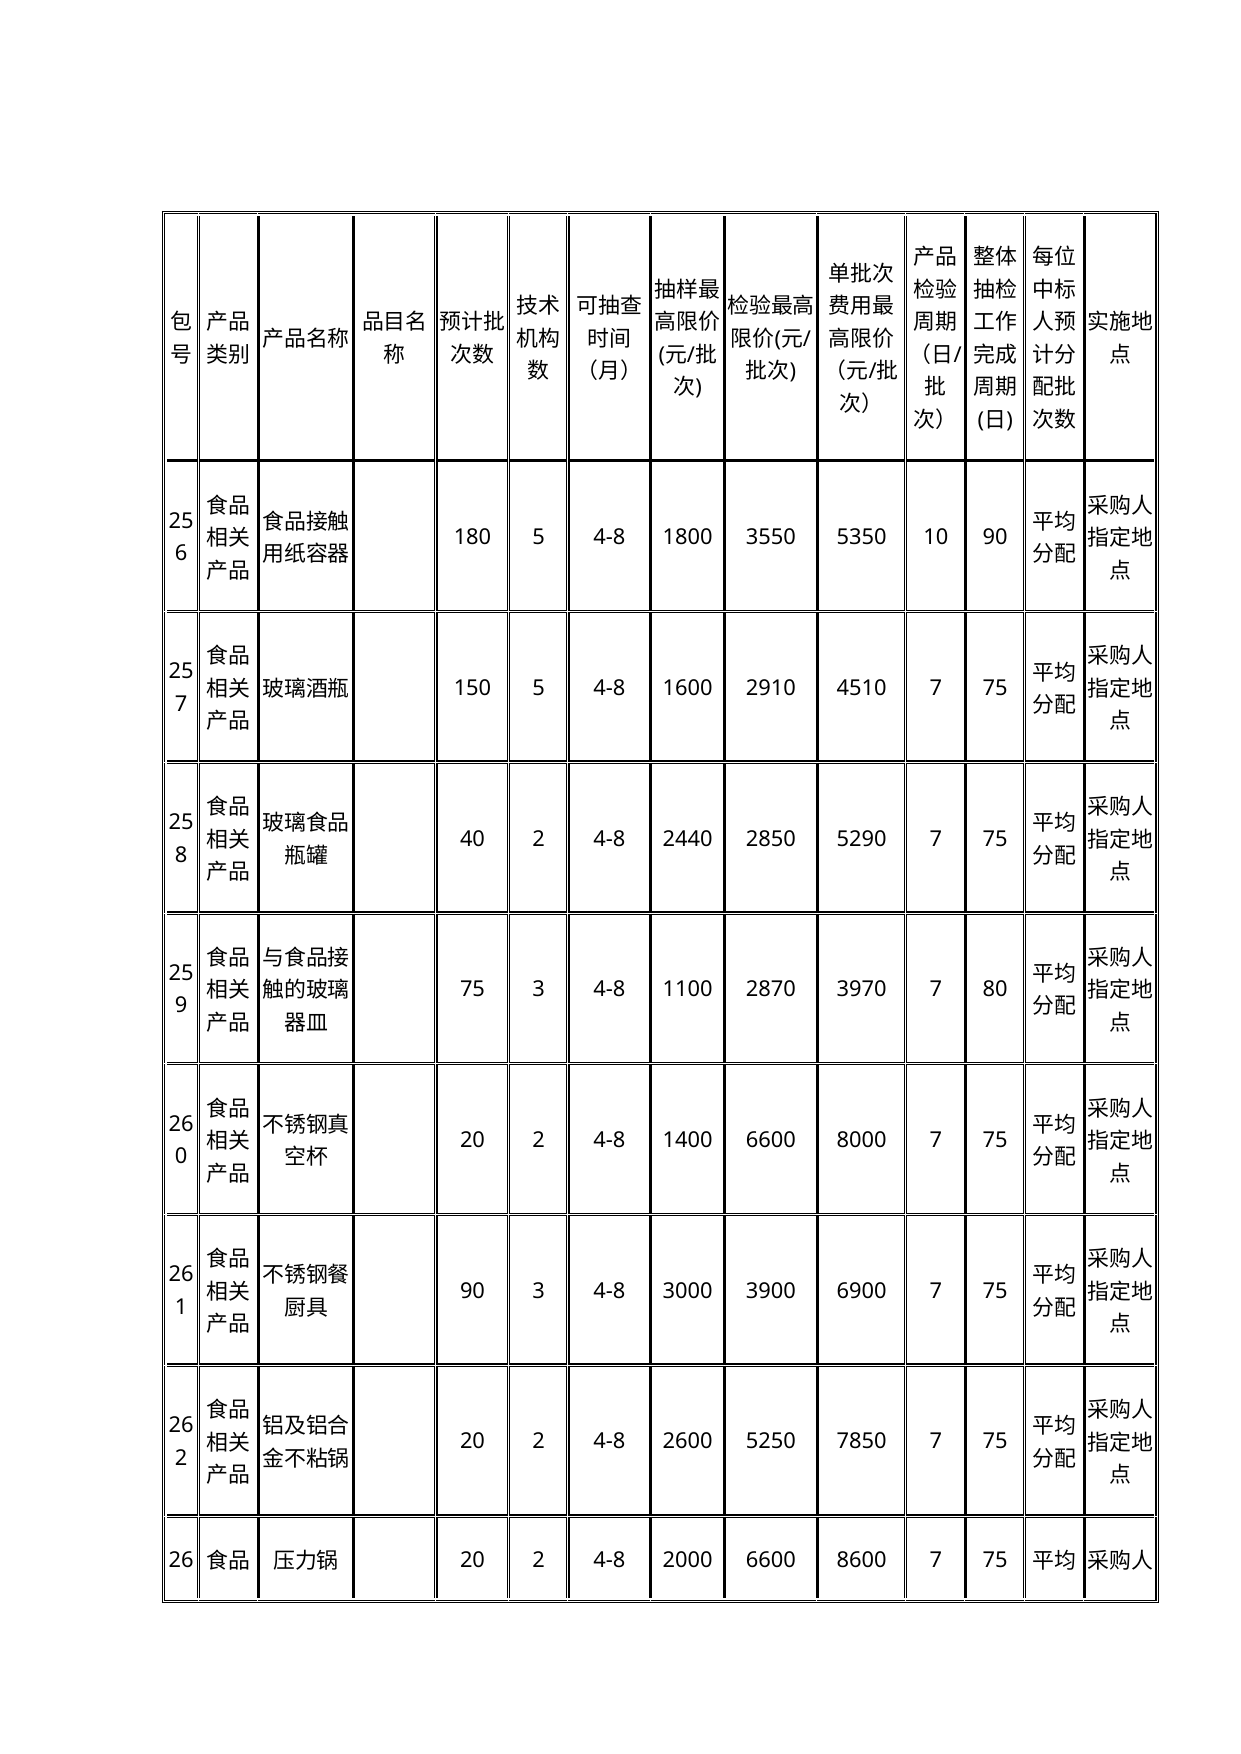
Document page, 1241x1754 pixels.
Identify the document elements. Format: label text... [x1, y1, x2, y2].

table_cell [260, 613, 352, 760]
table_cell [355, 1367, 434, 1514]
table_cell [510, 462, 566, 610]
table_header 单批次费用最高限价（元/批次） [817, 214, 906, 459]
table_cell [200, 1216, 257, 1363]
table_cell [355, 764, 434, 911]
table_header 每位中标人预计分配批次数 [1025, 212, 1084, 459]
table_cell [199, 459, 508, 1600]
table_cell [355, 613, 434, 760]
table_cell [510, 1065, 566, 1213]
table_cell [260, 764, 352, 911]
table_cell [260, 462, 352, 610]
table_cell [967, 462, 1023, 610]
table_header 可抽查时间（月） [568, 214, 650, 459]
table_header 预计批次数 [436, 214, 508, 459]
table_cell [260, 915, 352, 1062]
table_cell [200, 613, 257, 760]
table_header 检验最高限价(元/批次) [724, 212, 817, 459]
table_header 产品检验周期（日/批次） [906, 212, 965, 459]
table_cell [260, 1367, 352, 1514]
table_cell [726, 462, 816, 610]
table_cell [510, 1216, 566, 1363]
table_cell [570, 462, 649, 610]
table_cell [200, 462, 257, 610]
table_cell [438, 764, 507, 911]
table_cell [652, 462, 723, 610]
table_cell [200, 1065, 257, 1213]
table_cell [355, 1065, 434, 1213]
table_header 整体抽检工作完成周期(日) [965, 214, 1025, 459]
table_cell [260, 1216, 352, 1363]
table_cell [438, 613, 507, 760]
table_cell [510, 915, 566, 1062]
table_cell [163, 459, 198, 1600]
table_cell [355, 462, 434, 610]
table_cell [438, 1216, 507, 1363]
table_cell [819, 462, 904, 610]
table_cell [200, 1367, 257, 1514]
table_header 技术机构数 [509, 212, 568, 459]
table_header 实施地点 [1084, 214, 1155, 459]
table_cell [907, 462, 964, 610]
table_header 包号 [165, 214, 198, 459]
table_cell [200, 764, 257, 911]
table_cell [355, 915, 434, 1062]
table_header 品目名称 [353, 212, 436, 459]
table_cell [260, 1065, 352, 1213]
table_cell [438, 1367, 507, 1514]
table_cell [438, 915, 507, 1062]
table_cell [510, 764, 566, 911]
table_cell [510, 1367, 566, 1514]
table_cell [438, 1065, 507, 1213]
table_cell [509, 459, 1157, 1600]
table_header 产品类别 [199, 212, 258, 459]
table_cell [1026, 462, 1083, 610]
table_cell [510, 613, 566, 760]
table_header 产品名称 [258, 214, 353, 459]
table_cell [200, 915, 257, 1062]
table_header 抽样最高限价(元/批次) [650, 214, 724, 459]
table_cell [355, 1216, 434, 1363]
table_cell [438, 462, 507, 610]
